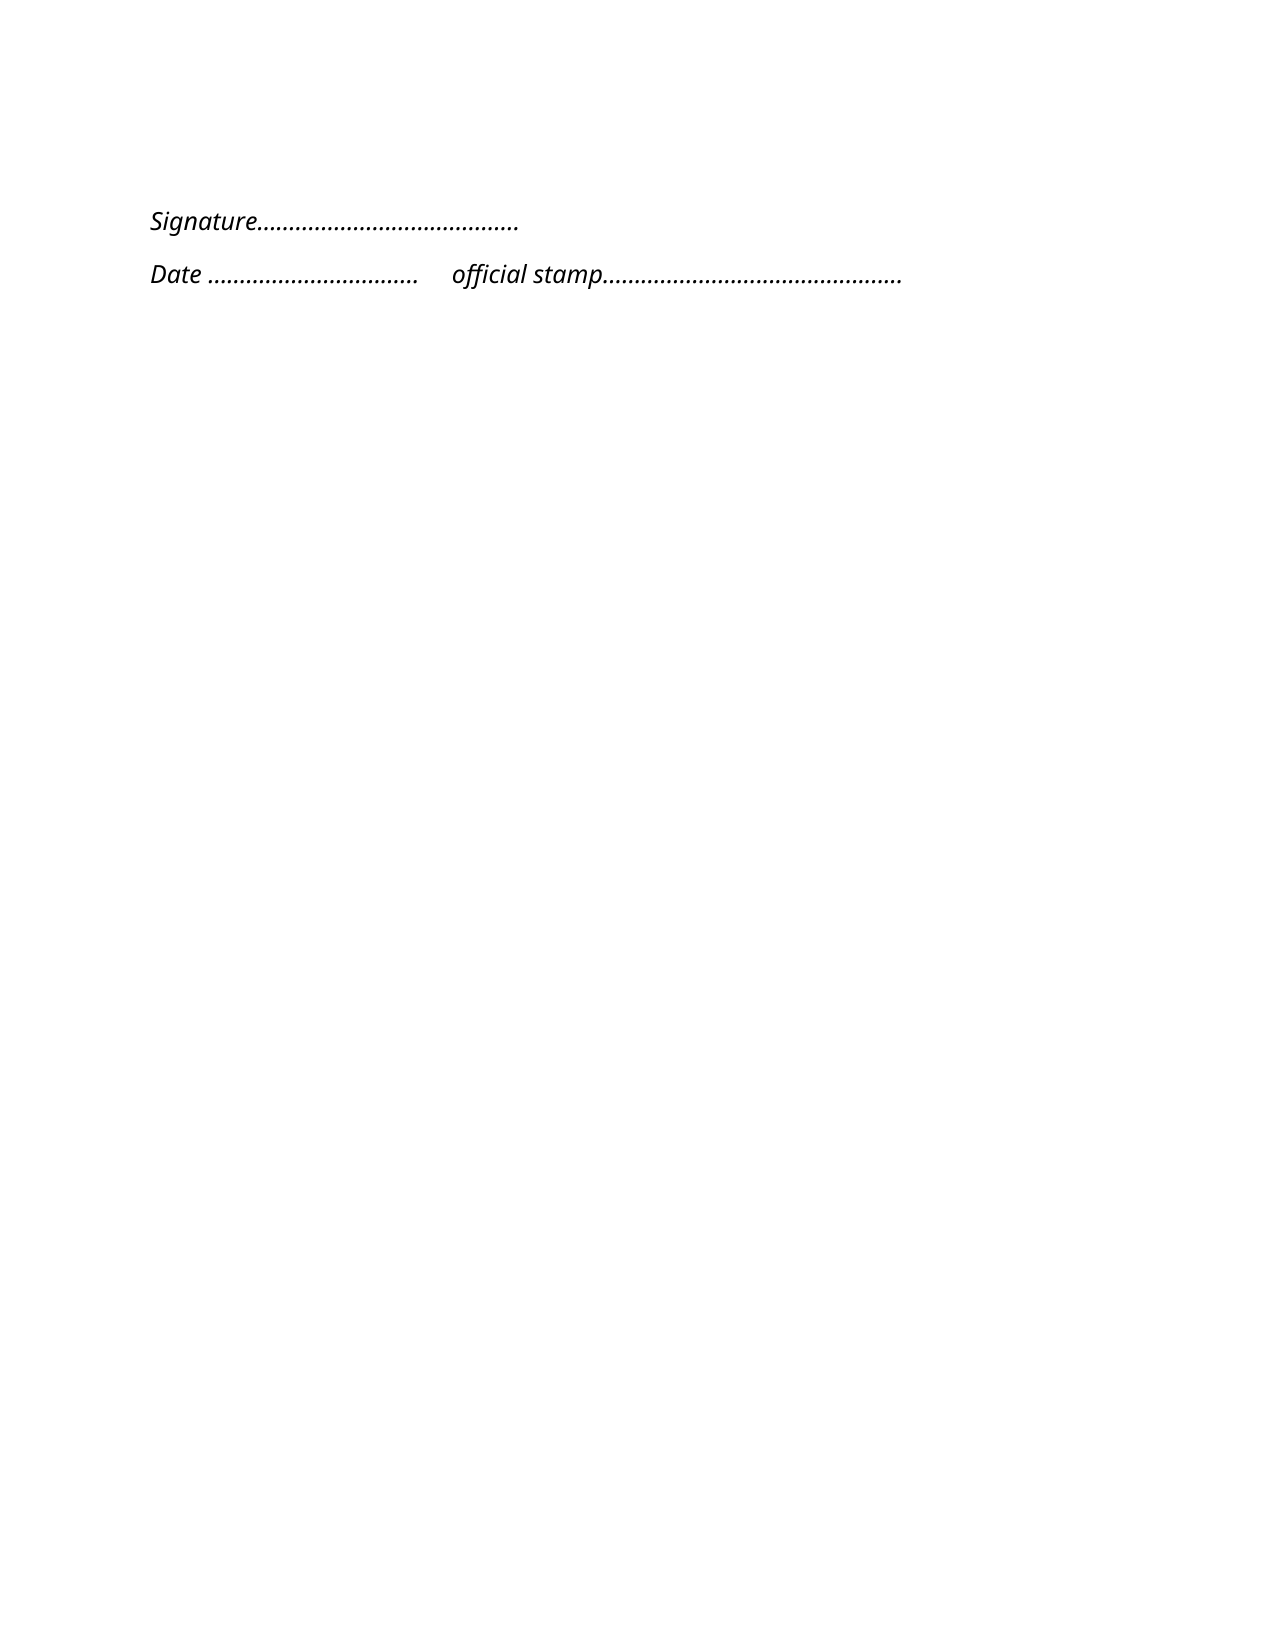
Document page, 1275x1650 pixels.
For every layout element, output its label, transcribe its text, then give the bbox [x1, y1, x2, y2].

text Date …………………………… official stamp……………………....................... [150, 257, 1125, 291]
text Signature………………………………….. [150, 203, 1125, 237]
